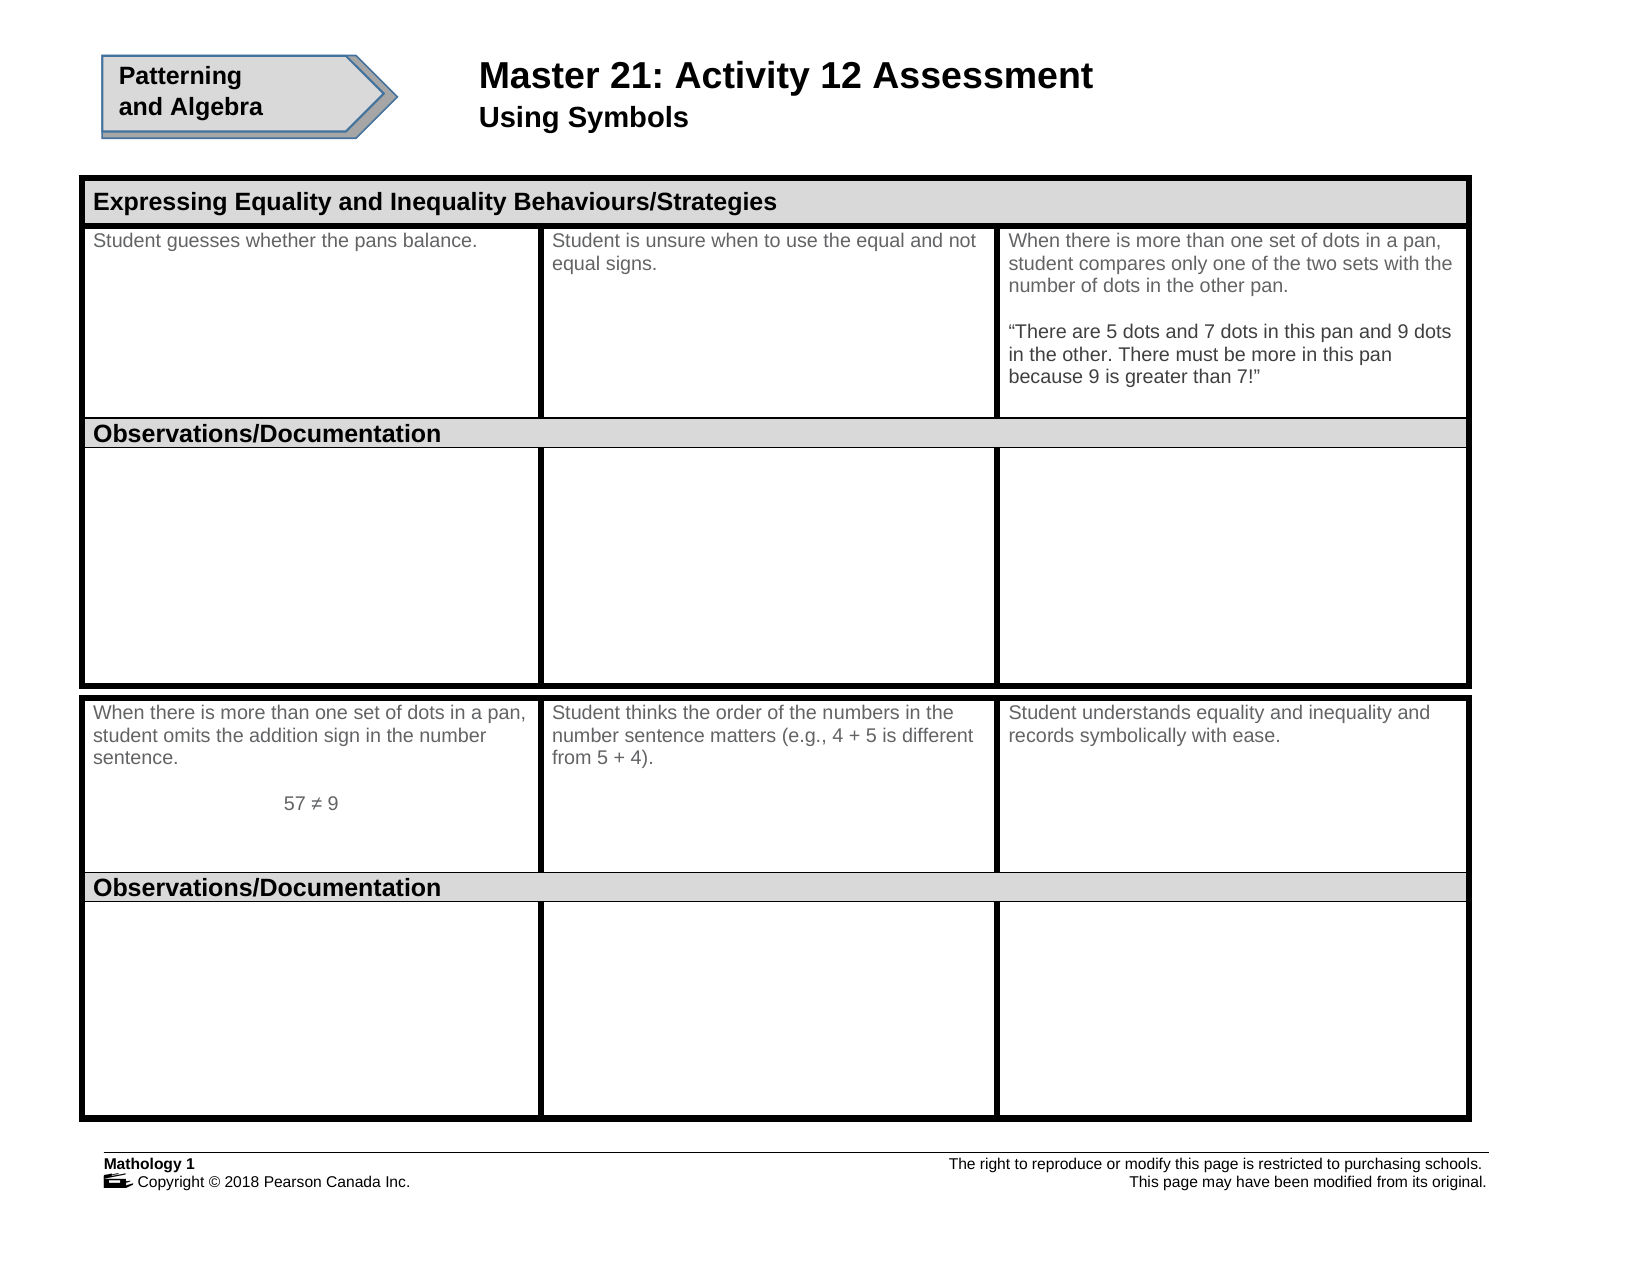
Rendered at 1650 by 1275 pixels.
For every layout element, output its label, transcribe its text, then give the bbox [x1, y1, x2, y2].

table_cell Student is unsure when to use the equal and not equal signs. [544, 229, 994, 417]
table_cell [85, 448, 538, 683]
table_cell When there is more than one set of dots in a pan, student compares only one of the two sets with the number of dots in the other pan. “There are 5 dots and 7 dots in this pan and 9 dots in the other. There must be more in this pan because 9 is greater than 7!” [1000, 229, 1466, 417]
table_cell Student thinks the order of the numbers in the number sentence matters (e.g., 4 + 5 is different from 5 + 4). [544, 701, 994, 872]
table_cell [1000, 448, 1466, 683]
table_cell Observations/Documentation [85, 419, 1466, 447]
table_cell [997, 689, 1469, 694]
picture [103, 1173, 134, 1188]
table_cell [541, 689, 997, 694]
table_cell When there is more than one set of dots in a pan, student omits the addition sign in the number sentence. 57 ≠ 9 [85, 701, 538, 872]
table_cell [82, 689, 541, 694]
table_cell [85, 902, 538, 1115]
table_cell Student guesses whether the pans balance. [85, 229, 538, 417]
table_cell [1000, 902, 1466, 1115]
table_cell [544, 448, 994, 683]
table_cell Student understands equality and inequality and records symbolically with ease. [1000, 701, 1466, 872]
table_cell Observations/Documentation [85, 873, 1466, 901]
table_cell [544, 902, 994, 1115]
table_header Expressing Equality and Inequality Behaviours/Strategies [85, 181, 1466, 223]
